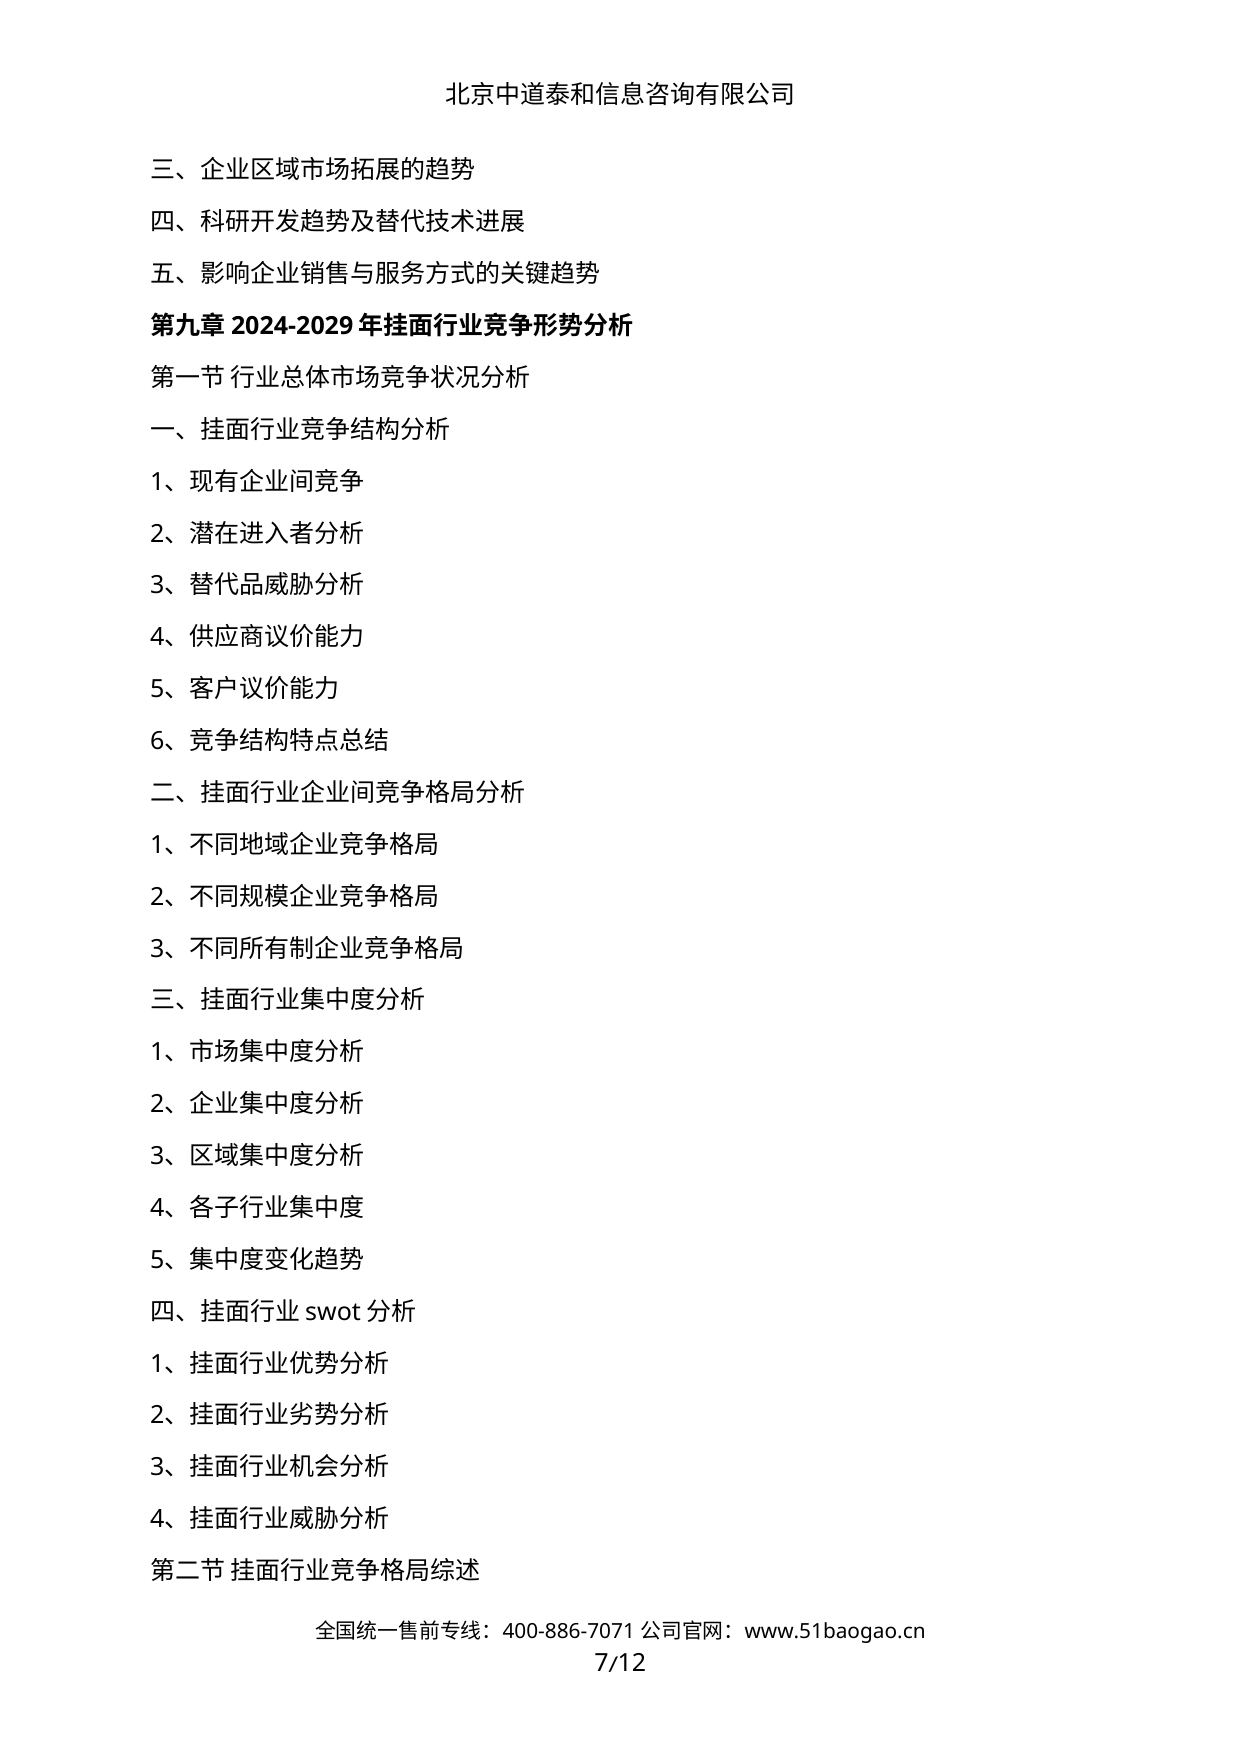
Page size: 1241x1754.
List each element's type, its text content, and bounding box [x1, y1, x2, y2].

text 2、不同规模企业竞争格局 [150, 876, 1090, 912]
text 二、挂面行业企业间竞争格局分析 [150, 772, 1090, 809]
text 1、市场集中度分析 [150, 1032, 1090, 1068]
text 4、挂面行业威胁分析 [150, 1499, 1090, 1535]
text 三、企业区域市场拓展的趋势 [150, 150, 1090, 186]
text 三、挂面行业集中度分析 [150, 980, 1090, 1016]
text 四、科研开发趋势及替代技术进展 [150, 202, 1090, 238]
text 2、企业集中度分析 [150, 1084, 1090, 1120]
text 5、集中度变化趋势 [150, 1239, 1090, 1276]
text 4、各子行业集中度 [150, 1187, 1090, 1224]
text 1、挂面行业优势分析 [150, 1343, 1090, 1379]
text 1、现有企业间竞争 [150, 461, 1090, 497]
text 3、挂面行业机会分析 [150, 1447, 1090, 1483]
text 3、区域集中度分析 [150, 1136, 1090, 1172]
text 五、影响企业销售与服务方式的关键趋势 [150, 254, 1090, 290]
text 3、替代品威胁分析 [150, 565, 1090, 601]
text 6、竞争结构特点总结 [150, 721, 1090, 757]
text 1、不同地域企业竞争格局 [150, 824, 1090, 861]
text 2、挂面行业劣势分析 [150, 1395, 1090, 1431]
text 第九章 2024-2029年挂面行业竞争形势分析 [150, 306, 1090, 342]
text 一、挂面行业竞争结构分析 [150, 409, 1090, 446]
text 2、潜在进入者分析 [150, 513, 1090, 549]
text 5、客户议价能力 [150, 669, 1090, 705]
text 四、挂面行业swot分析 [150, 1291, 1090, 1327]
text 3、不同所有制企业竞争格局 [150, 928, 1090, 964]
text 第一节 行业总体市场竞争状况分析 [150, 357, 1090, 394]
text 第二节 挂面行业竞争格局综述 [150, 1551, 1090, 1587]
text 4、供应商议价能力 [150, 617, 1090, 653]
